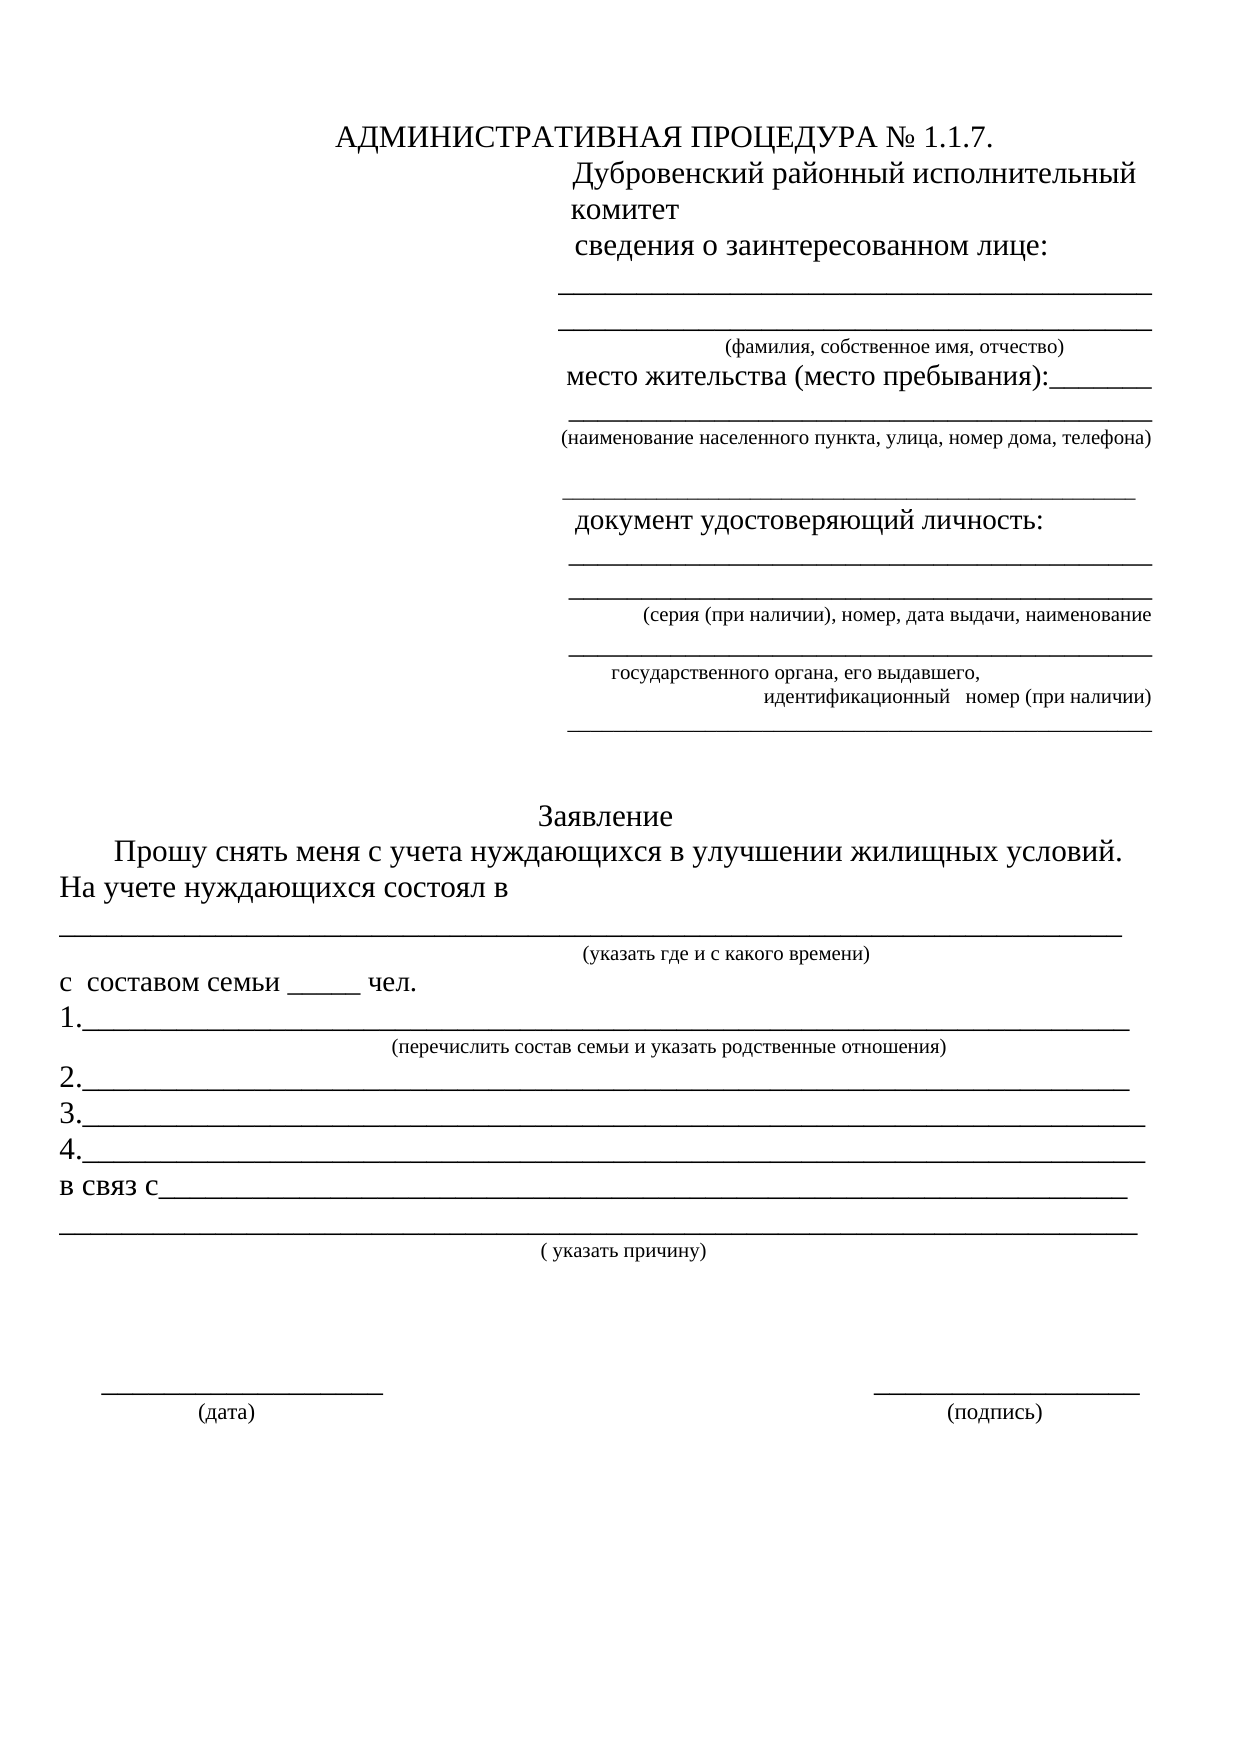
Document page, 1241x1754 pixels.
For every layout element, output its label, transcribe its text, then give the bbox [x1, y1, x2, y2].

text идентификационный номер (при наличии) [59, 684, 1152, 708]
text 4.____________________________________________________________________ [59, 1130, 1152, 1166]
text _______________________________________________________ [546, 449, 1152, 502]
text На учете нуждающихся состоял в ____________________________________________________________________ [59, 869, 1152, 941]
text ( указать причину) [59, 1238, 1152, 1262]
text (наименование населенного пункта, улица, номер дома, телефона) [59, 425, 1152, 449]
text 2.___________________________________________________________________ [59, 1058, 1152, 1094]
text 1.___________________________________________________________________ [59, 998, 1152, 1034]
text (указать где и с какого времени) [59, 941, 1152, 964]
text ________________________________________ [59, 626, 1152, 660]
text ________________________________________ [59, 535, 1152, 569]
text АДМИНИСТРАТИВНАЯ ПРОЦЕДУРА № 1.1.7. [177, 118, 1152, 154]
text с составом семьи _____ чел. [59, 964, 1152, 998]
text (фамилия, собственное имя, отчество) [59, 334, 1152, 358]
text документ удостоверяющий личность: [59, 502, 1152, 535]
text (перечислить состав семьи и указать родственные отношения) [59, 1034, 1152, 1058]
text ________________________________________ [59, 391, 1152, 425]
text Заявление [59, 797, 1152, 833]
text _____________________________________________________________________ [59, 1202, 1152, 1238]
text в связ с______________________________________________________________ [59, 1166, 1152, 1202]
text ___________________________________________________ [59, 708, 1152, 734]
text государственного органа, его выдавшего, [59, 660, 1152, 684]
text ______________________________________ [59, 298, 1152, 334]
text __________________ _________________ (дата) (подпись) [90, 1362, 1152, 1425]
text сведения о заинтересованном лице: [59, 226, 1152, 262]
text Прошу снять меня с учета нуждающихся в улучшении жилищных условий. [59, 833, 1152, 869]
text место жительства (место пребывания):_______ [59, 358, 1152, 391]
text 3.____________________________________________________________________ [59, 1094, 1152, 1130]
text Дубровенский районный исполнительный [59, 154, 1152, 190]
text (серия (при наличии), номер, дата выдачи, наименование [59, 602, 1152, 626]
text комитет [59, 190, 1152, 226]
text ________________________________________ [59, 569, 1152, 602]
text ______________________________________ [59, 262, 1152, 298]
